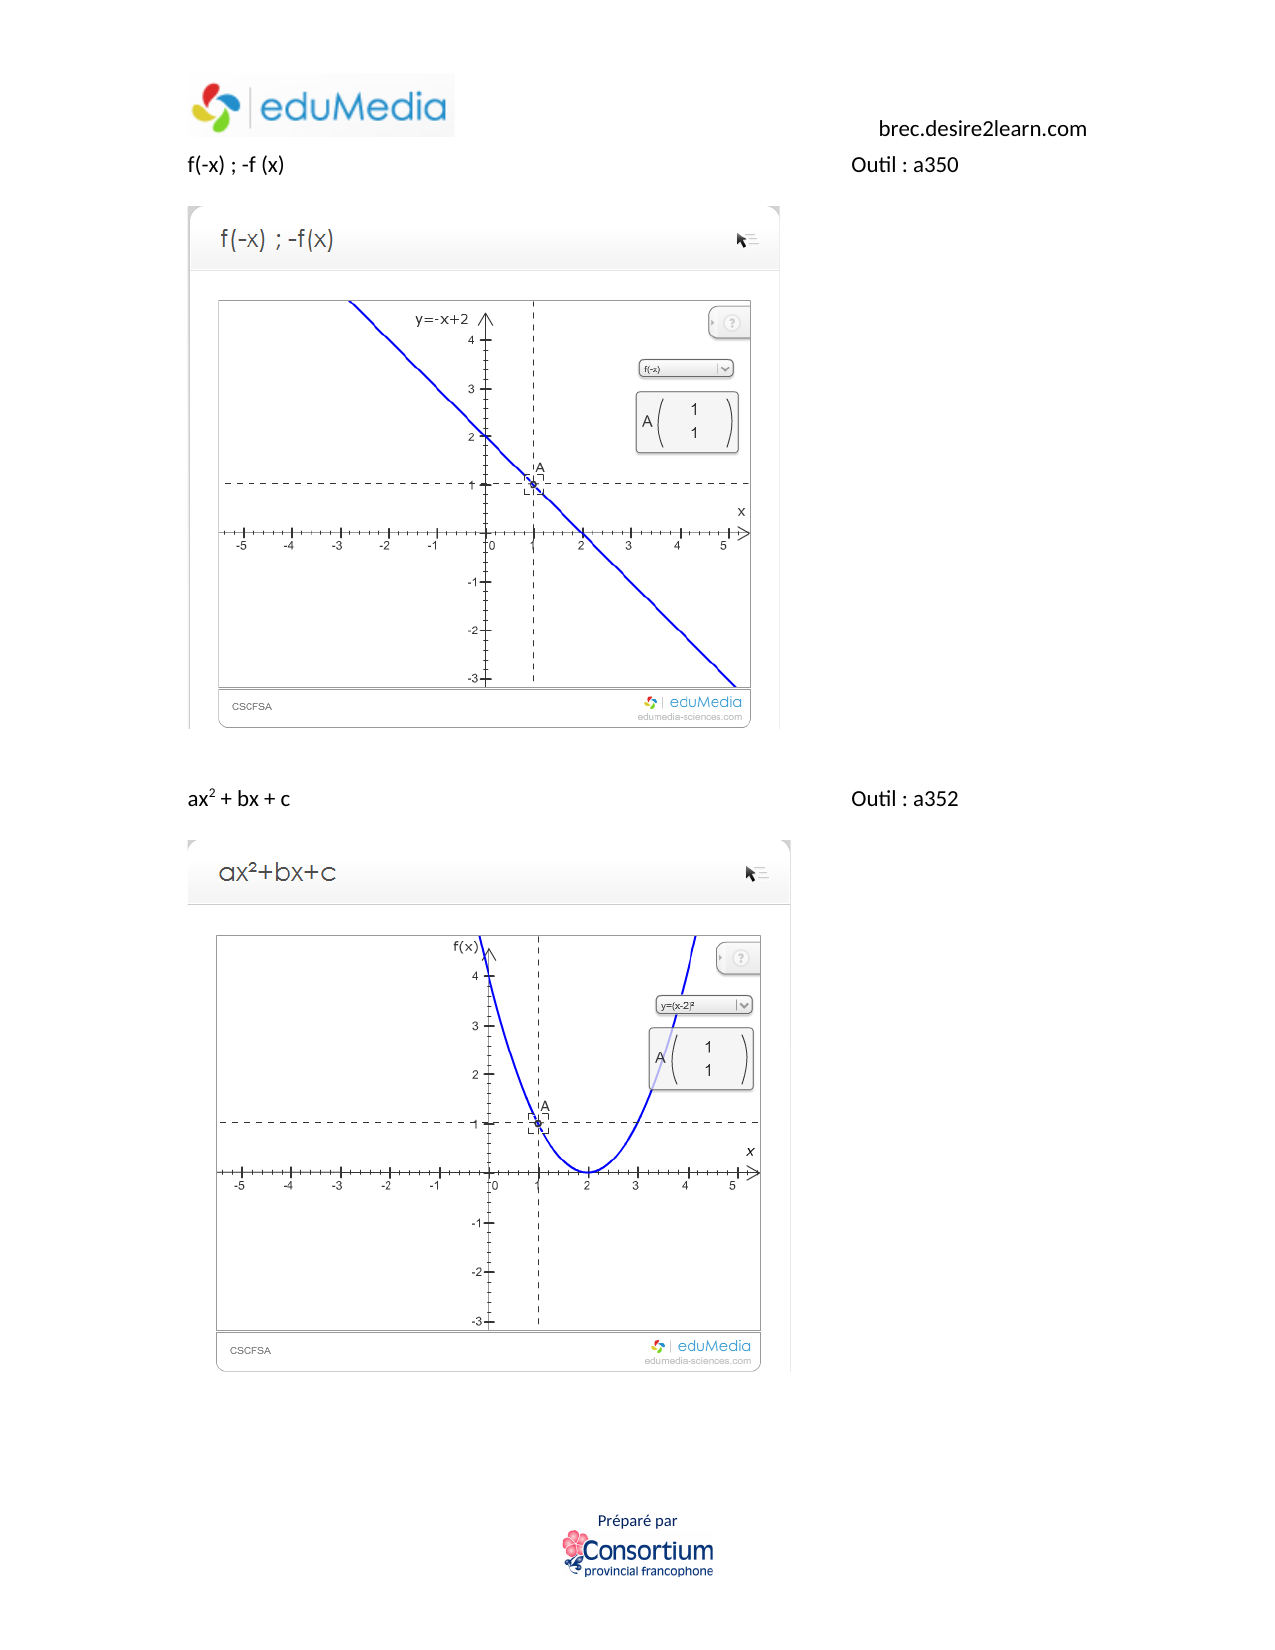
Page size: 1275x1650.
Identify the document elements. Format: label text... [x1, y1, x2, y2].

text ax2 + bx + c Outil : a352 [187, 784, 1087, 813]
picture [187, 73, 455, 137]
picture [562, 1530, 713, 1577]
picture [187, 206, 780, 729]
picture [187, 840, 791, 1372]
text f(-x) ; -f (x) Outil : a350 [187, 150, 1087, 178]
